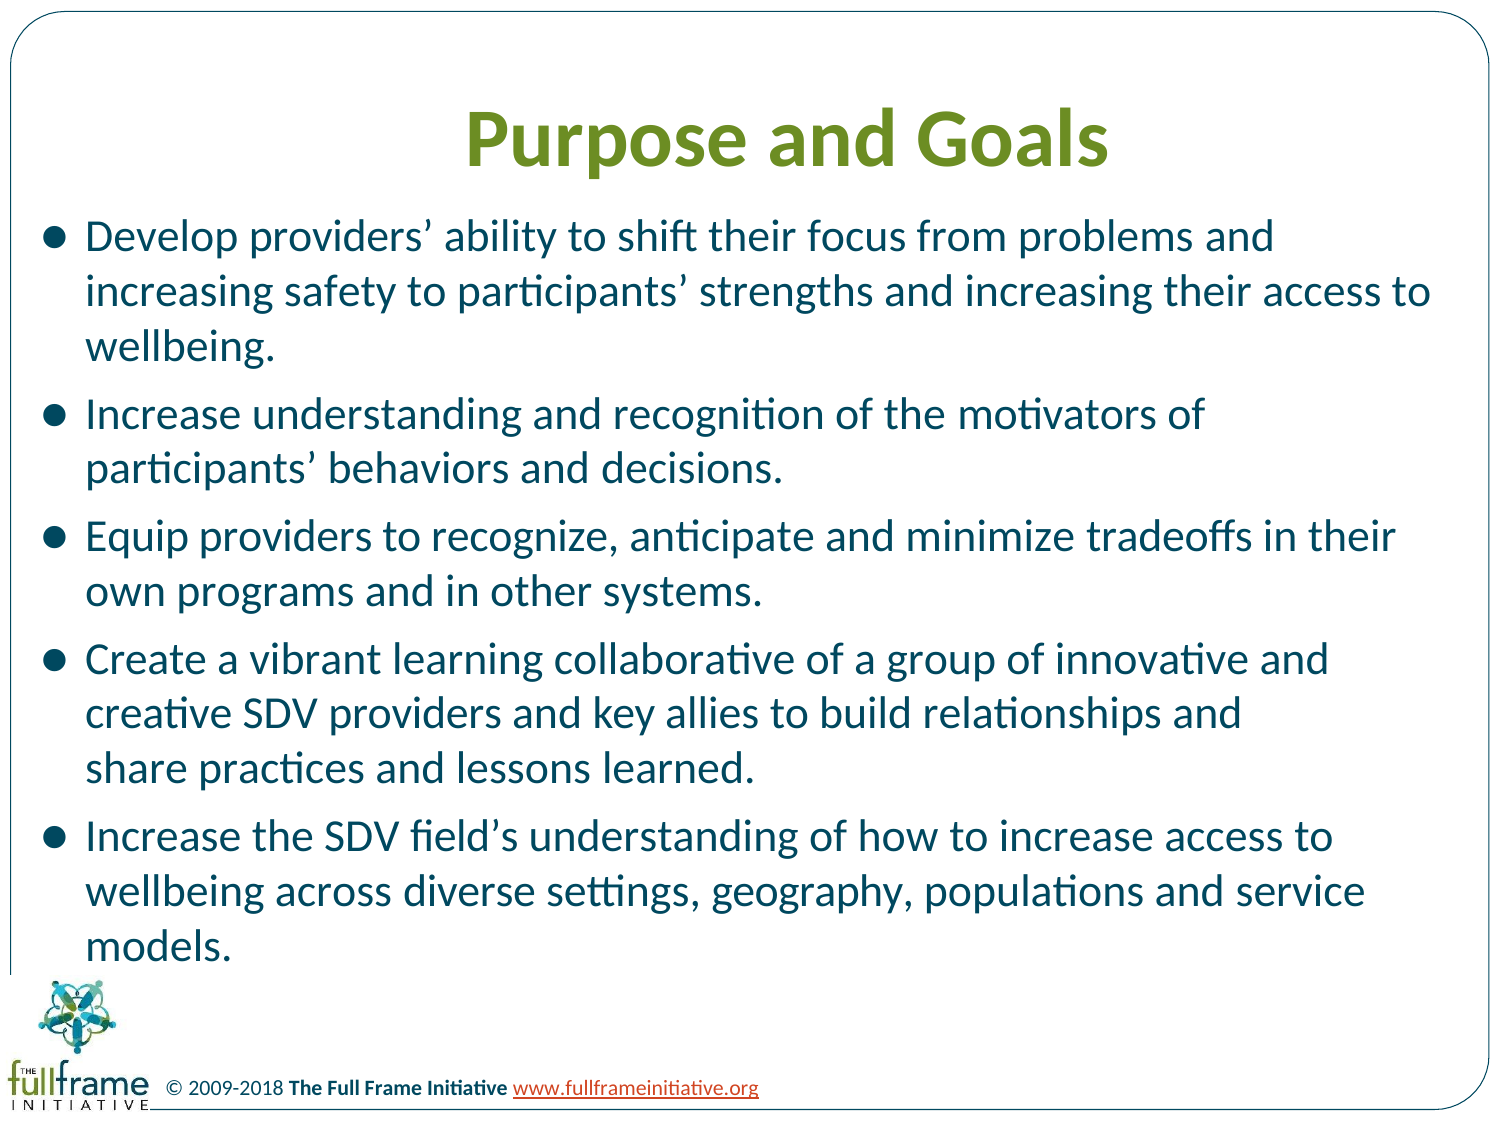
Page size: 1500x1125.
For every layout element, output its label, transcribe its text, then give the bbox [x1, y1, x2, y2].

list Increase the SDV field’s understanding of how to increase access to wellbeing across diverse settings, geography, populations and service models. [40, 808, 1366, 973]
subtitle Purpose and Goals [465, 92, 1500, 185]
list Increase understanding and recognition of the motivators of participants’ behaviors and decisions. [40, 385, 1444, 495]
text wellbeing. [85, 317, 1500, 373]
text own programs and in other systems. [85, 562, 1500, 618]
picture [5, 975, 150, 1114]
picture [167, 1080, 182, 1095]
picture [1469, 23, 1478, 32]
list Develop providers’ ability to shift their focus from problems and [40, 207, 1500, 262]
text © 2009-2018 The Full Frame Initiative www.fullframeinitiative.org [165, 1074, 1500, 1101]
text increasing safety to participants’ strengths and increasing their access to [85, 262, 1500, 317]
list Equip providers to recognize, anticipate and minimize tradeoffs in their [40, 507, 1500, 562]
list Create a vibrant learning collaborative of a group of innovative and creative SDV providers and key allies to build relationships and share practices and lessons learned. [40, 630, 1354, 795]
